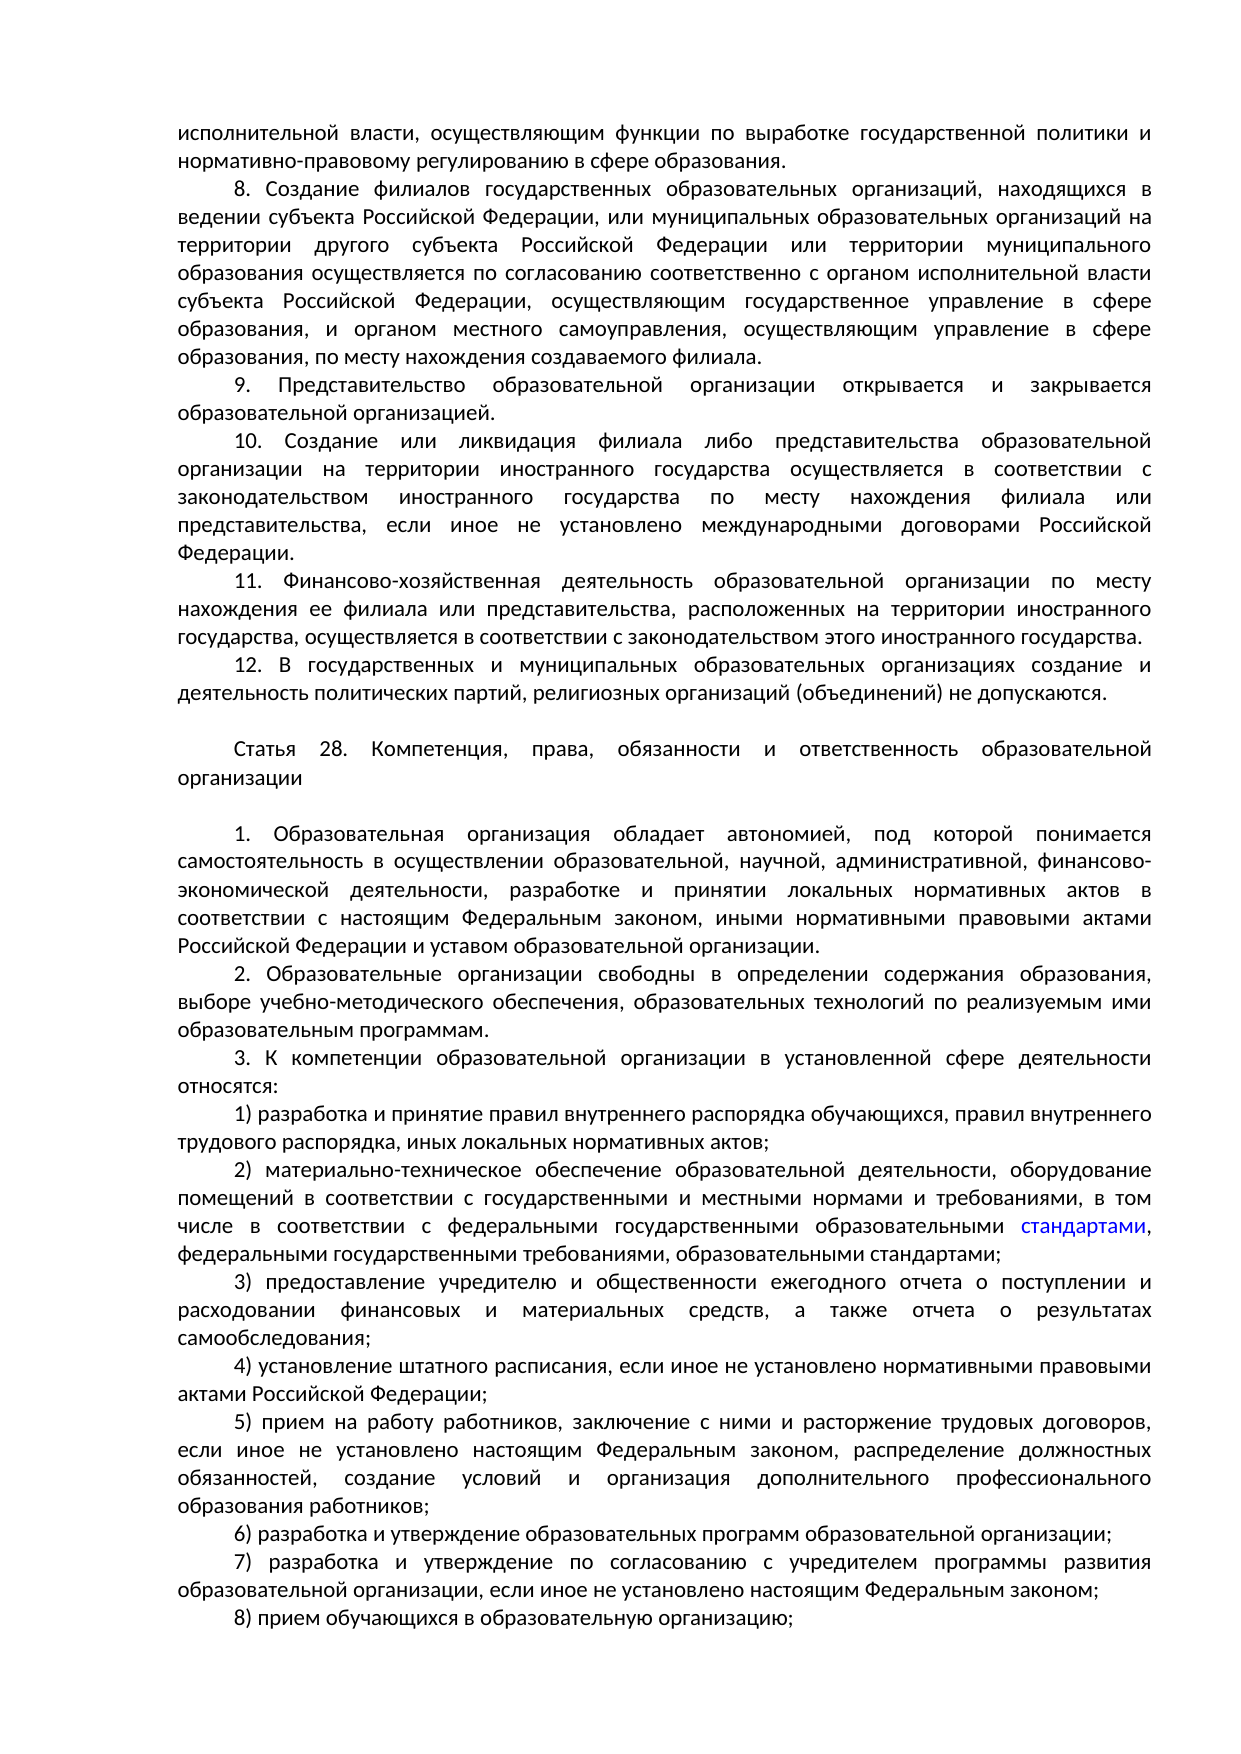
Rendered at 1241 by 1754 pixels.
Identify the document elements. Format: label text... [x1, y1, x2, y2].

text 4) установление штатного расписания, если иное не установлено нормативными правовыми актами Российской Федерации; [177, 1351, 1152, 1407]
text 2) материально-техническое обеспечение образовательной деятельности, оборудование помещений в соответствии с государственными и местными нормами и требованиями, в том числе в соответствии с федеральными государственными образовательными стандартами, федеральными государственными требованиями, образовательными стандартами; [177, 1155, 1152, 1267]
text 9. Представительство образовательной организации открывается и закрывается образовательной организацией. [177, 370, 1152, 426]
text 8. Создание филиалов государственных образовательных организаций, находящихся в ведении субъекта Российской Федерации, или муниципальных образовательных организаций на территории другого субъекта Российской Федерации или территории муниципального образования осуществляется по согласованию соответственно с органом исполнительной власти субъекта Российской Федерации, осуществляющим государственное управление в сфере образования, и органом местного самоуправления, осуществляющим управление в сфере образования, по месту нахождения создаваемого филиала. [177, 174, 1152, 370]
text 7) разработка и утверждение по согласованию с учредителем программы развития образовательной организации, если иное не установлено настоящим Федеральным законом; [177, 1547, 1152, 1603]
text 1. Образовательная организация обладает автономией, под которой понимается самостоятельность в осуществлении образовательной, научной, административной, финансово-экономической деятельности, разработке и принятии локальных нормативных актов в соответствии с настоящим Федеральным законом, иными нормативными правовыми актами Российской Федерации и уставом образовательной организации. [177, 819, 1152, 959]
text 1) разработка и принятие правил внутреннего распорядка обучающихся, правил внутреннего трудового распорядка, иных локальных нормативных актов; [177, 1099, 1152, 1155]
text 12. В государственных и муниципальных образовательных организациях создание и деятельность политических партий, религиозных организаций (объединений) не допускаются. [177, 651, 1152, 707]
text 11. Финансово-хозяйственная деятельность образовательной организации по месту нахождения ее филиала или представительства, расположенных на территории иностранного государства, осуществляется в соответствии с законодательством этого иностранного государства. [177, 566, 1152, 651]
text 2. Образовательные организации свободны в определении содержания образования, выборе учебно-методического обеспечения, образовательных технологий по реализуемым ими образовательным программам. [177, 959, 1152, 1043]
text 5) прием на работу работников, заключение с ними и расторжение трудовых договоров, если иное не установлено настоящим Федеральным законом, распределение должностных обязанностей, создание условий и организация дополнительного профессионального образования работников; [177, 1407, 1152, 1519]
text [177, 118, 1152, 174]
text 10. Создание или ликвидация филиала либо представительства образовательной организации на территории иностранного государства осуществляется в соответствии с законодательством иностранного государства по месту нахождения филиала или представительства, если иное не установлено международными договорами Российской Федерации. [177, 426, 1152, 566]
text 3. К компетенции образовательной организации в установленной сфере деятельности относятся: [177, 1043, 1152, 1099]
text 8) прием обучающихся в образовательную организацию; [177, 1603, 1152, 1631]
text Статья 28. Компетенция, права, обязанности и ответственность образовательной организации [177, 734, 1152, 791]
text 3) предоставление учредителю и общественности ежегодного отчета о поступлении и расходовании финансовых и материальных средств, а также отчета о результатах самообследования; [177, 1267, 1152, 1351]
text 6) разработка и утверждение образовательных программ образовательной организации; [177, 1519, 1152, 1547]
